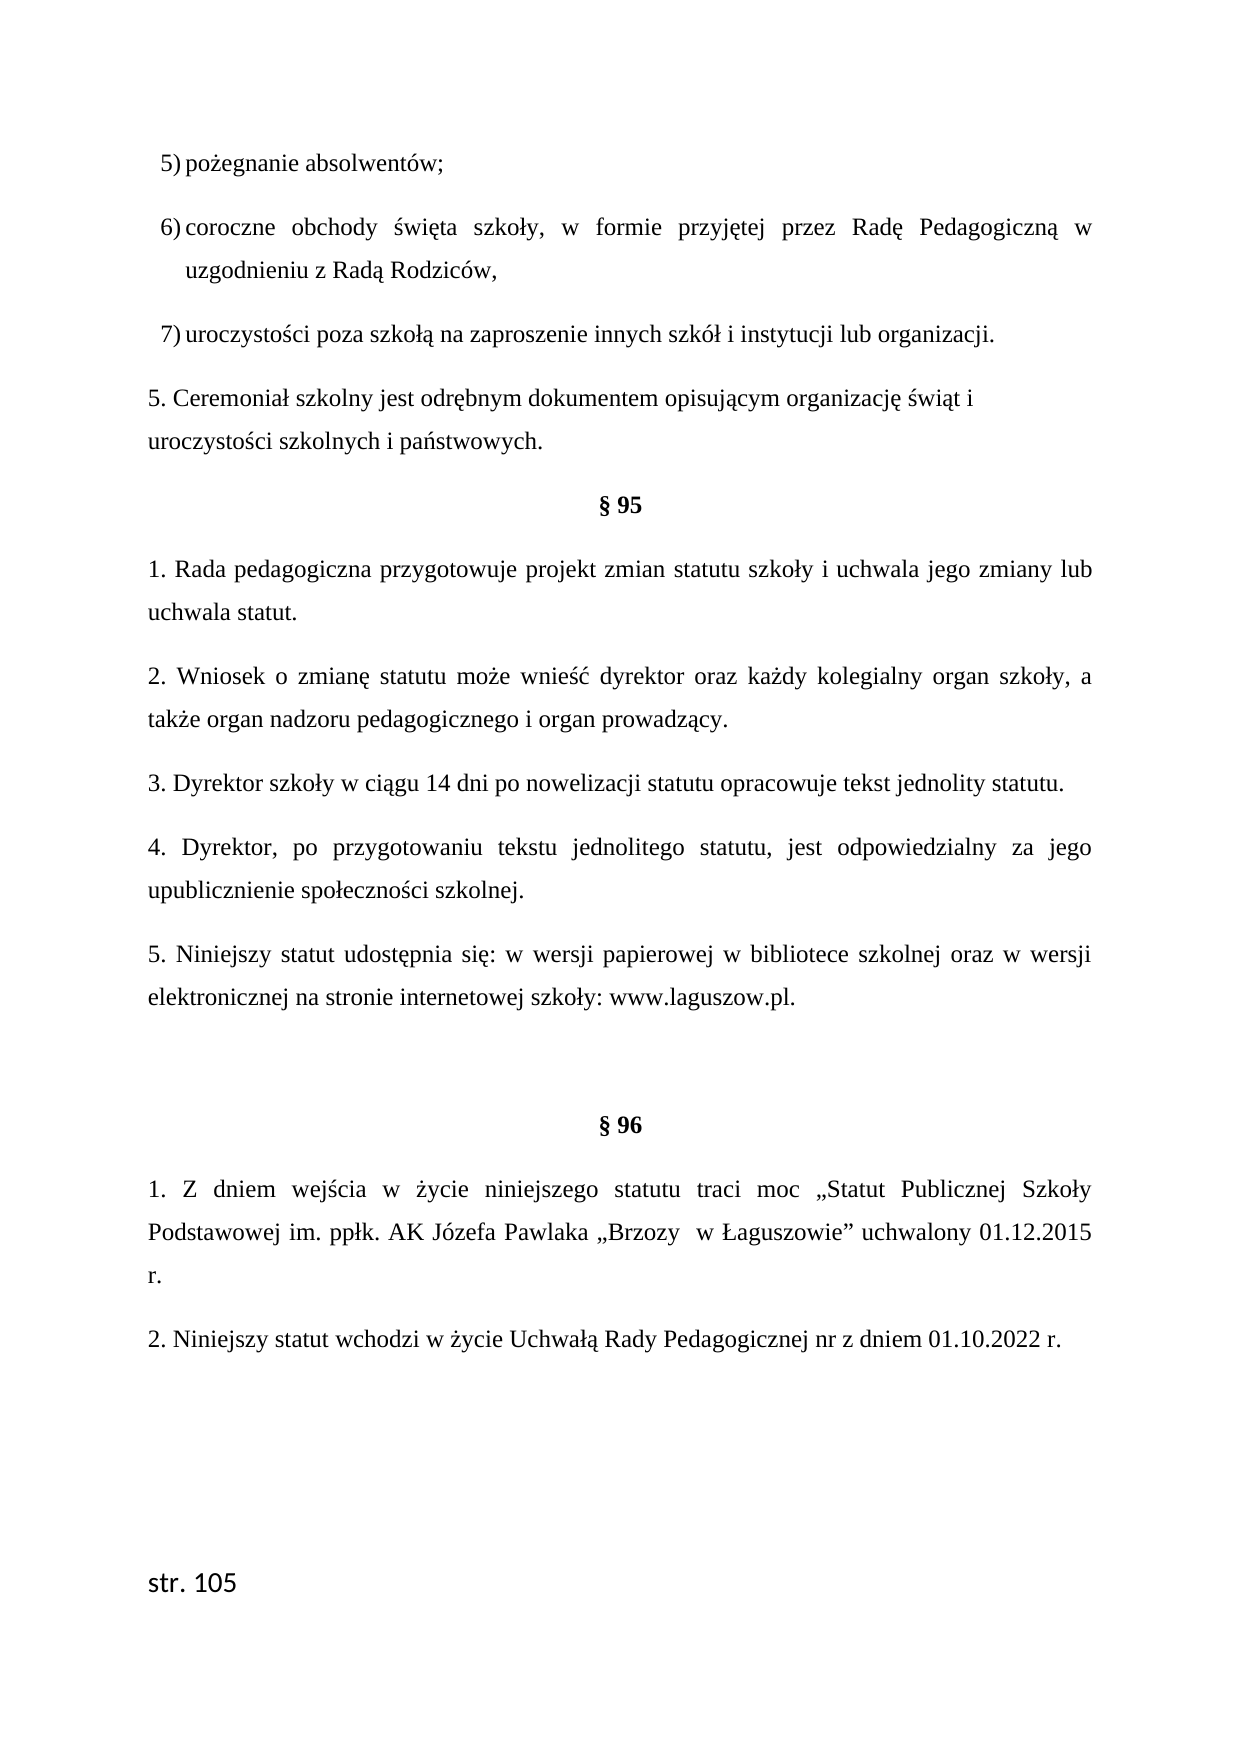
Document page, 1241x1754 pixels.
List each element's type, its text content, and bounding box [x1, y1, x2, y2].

text 4. Dyrektor, po przygotowaniu tekstu jednolitego statutu, jest odpowiedzialny za jego upublicznienie społeczności szkolnej. [148, 832, 1093, 904]
text 2. Wniosek o zmianę statutu może wnieść dyrektor oraz każdy kolegialny organ szkoły, a także organ nadzoru pedagogicznego i organ prowadzący. [148, 661, 1093, 733]
text 5. Ceremoniał szkolny jest odrębnym dokumentem opisującym organizację świąt i uroczystości szkolnych i państwowych. [148, 383, 1093, 454]
text 2. Niniejszy statut wchodzi w życie Uchwałą Rady Pedagogicznej nr z dniem 01.10.2022 r. [148, 1324, 1093, 1353]
text § 95 [148, 490, 1093, 518]
text 1. Rada pedagogiczna przygotowuje projekt zmian statutu szkoły i uchwala jego zmiany lub uchwala statut. [148, 554, 1093, 626]
text § 96 [148, 1110, 1093, 1139]
list coroczne obchody święta szkoły, w formie przyjętej przez Radę Pedagogiczną w uzgodnieniu z Radą Rodziców, [160, 212, 1093, 283]
list pożegnanie absolwentów; [160, 148, 1093, 176]
list uroczystości poza szkołą na zaproszenie innych szkół i instytucji lub organizacji. [160, 319, 1093, 347]
text 5. Niniejszy statut udostępnia się: w wersji papierowej w bibliotece szkolnej oraz w wersji elektronicznej na stronie internetowej szkoły: www.laguszow.pl. [148, 939, 1093, 1011]
text 3. Dyrektor szkoły w ciągu 14 dni po nowelizacji statutu opracowuje tekst jednolity statutu. [148, 768, 1093, 797]
text 1. Z dniem wejścia w życie niniejszego statutu traci moc „Statut Publicznej Szkoły Podstawowej im. ppłk. AK Józefa Pawlaka „Brzozy w Łaguszowie” uchwalony 01.12.2015 r. [148, 1174, 1093, 1289]
